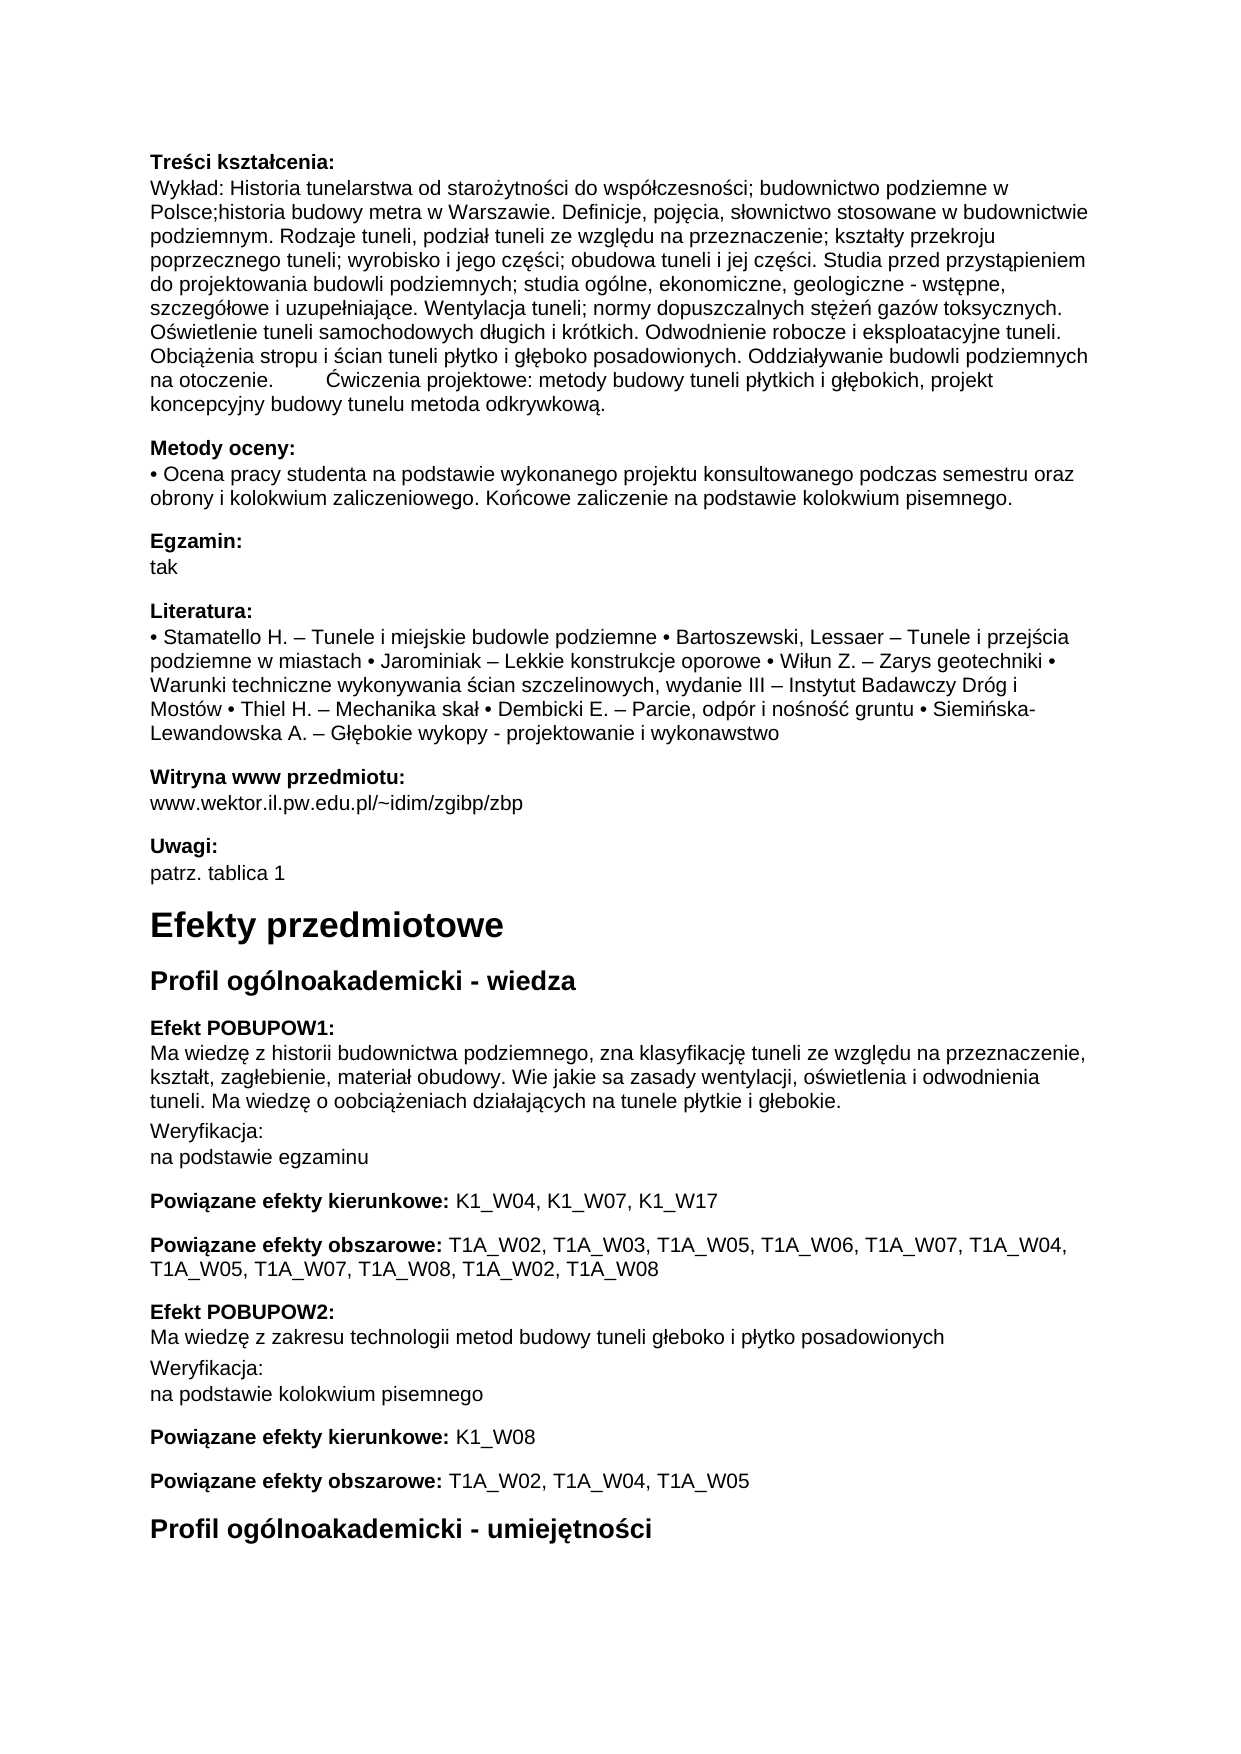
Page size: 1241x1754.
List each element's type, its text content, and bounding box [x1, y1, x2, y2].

text tak [150, 555, 1090, 579]
text Powiązane efekty obszarowe: T1A_W02, T1A_W04, T1A_W05 [150, 1469, 1090, 1493]
subtitle Efekty przedmiotowe [150, 904, 1090, 945]
text Literatura: [150, 599, 1090, 623]
text patrz. tablica 1 [150, 860, 1090, 884]
text na podstawie kolokwium pisemnego [150, 1381, 1090, 1405]
text Powiązane efekty kierunkowe: K1_W08 [150, 1425, 1090, 1449]
text www.wektor.il.pw.edu.pl/~idim/zgibp/zbp [150, 791, 1090, 814]
text na podstawie egzaminu [150, 1145, 1090, 1169]
text Egzamin: [150, 529, 1090, 553]
text Metody oceny: [150, 435, 1090, 459]
text Uwagi: [150, 834, 1090, 858]
text Ma wiedzę z zakresu technologii metod budowy tuneli głeboko i płytko posadowionych [150, 1325, 1090, 1349]
text • Ocena pracy studenta na podstawie wykonanego projektu konsultowanego podczas semestru oraz obrony i kolokwium zaliczeniowego. Końcowe zaliczenie na podstawie kolokwium pisemnego. [150, 461, 1090, 509]
text Efekt POBUPOW2: [150, 1300, 1090, 1324]
subtitle Profil ogólnoakademicki - umiejętności [150, 1513, 1090, 1544]
text Ma wiedzę z historii budownictwa podziemnego, zna klasyfikację tuneli ze względu na przeznaczenie, kształt, zagłebienie, materiał obudowy. Wie jakie sa zasady wentylacji, oświetlenia i odwodnienia tuneli. Ma wiedzę o oobciążeniach działających na tunele płytkie i głebokie. [150, 1041, 1090, 1113]
text • Stamatello H. – Tunele i miejskie budowle podziemne • Bartoszewski, Lessaer – Tunele i przejścia podziemne w miastach • Jarominiak – Lekkie konstrukcje oporowe • Wiłun Z. – Zarys geotechniki • Warunki techniczne wykonywania ścian szczelinowych, wydanie III – Instytut Badawczy Dróg i Mostów • Thiel H. – Mechanika skał • Dembicki E. – Parcie, odpór i nośność gruntu • Siemińska-Lewandowska A. – Głębokie wykopy - projektowanie i wykonawstwo [150, 625, 1090, 745]
text Weryfikacja: [150, 1355, 1090, 1379]
text Efekt POBUPOW1: [150, 1016, 1090, 1040]
text Treści kształcenia: [150, 150, 1090, 174]
text Powiązane efekty kierunkowe: K1_W04, K1_W07, K1_W17 [150, 1189, 1090, 1213]
text Witryna www przedmiotu: [150, 764, 1090, 788]
subtitle Profil ogólnoakademicki - wiedza [150, 965, 1090, 996]
text Wykład: Historia tunelarstwa od starożytności do współczesności; budownictwo podziemne w Polsce;historia budowy metra w Warszawie. Definicje, pojęcia, słownictwo stosowane w budownictwie podziemnym. Rodzaje tuneli, podział tuneli ze względu na przeznaczenie; kształty przekroju poprzecznego tuneli; wyrobisko i jego części; obudowa tuneli i jej części. Studia przed przystąpieniem do projektowania budowli podziemnych; studia ogólne, ekonomiczne, geologiczne - wstępne, szczegółowe i uzupełniające. Wentylacja tuneli; normy dopuszczalnych stężeń gazów toksycznych. Oświetlenie tuneli samochodowych długich i krótkich. Odwodnienie robocze i eksploatacyjne tuneli. Obciążenia stropu i ścian tuneli płytko i głęboko posadowionych. Oddziaływanie budowli podziemnych na otoczenie. Ćwiczenia projektowe: metody budowy tuneli płytkich i głębokich, projekt koncepcyjny budowy tunelu metoda odkrywkową. [150, 176, 1090, 416]
text Weryfikacja: [150, 1119, 1090, 1143]
text Powiązane efekty obszarowe: T1A_W02, T1A_W03, T1A_W05, T1A_W06, T1A_W07, T1A_W04, T1A_W05, T1A_W07, T1A_W08, T1A_W02, T1A_W08 [150, 1232, 1090, 1280]
